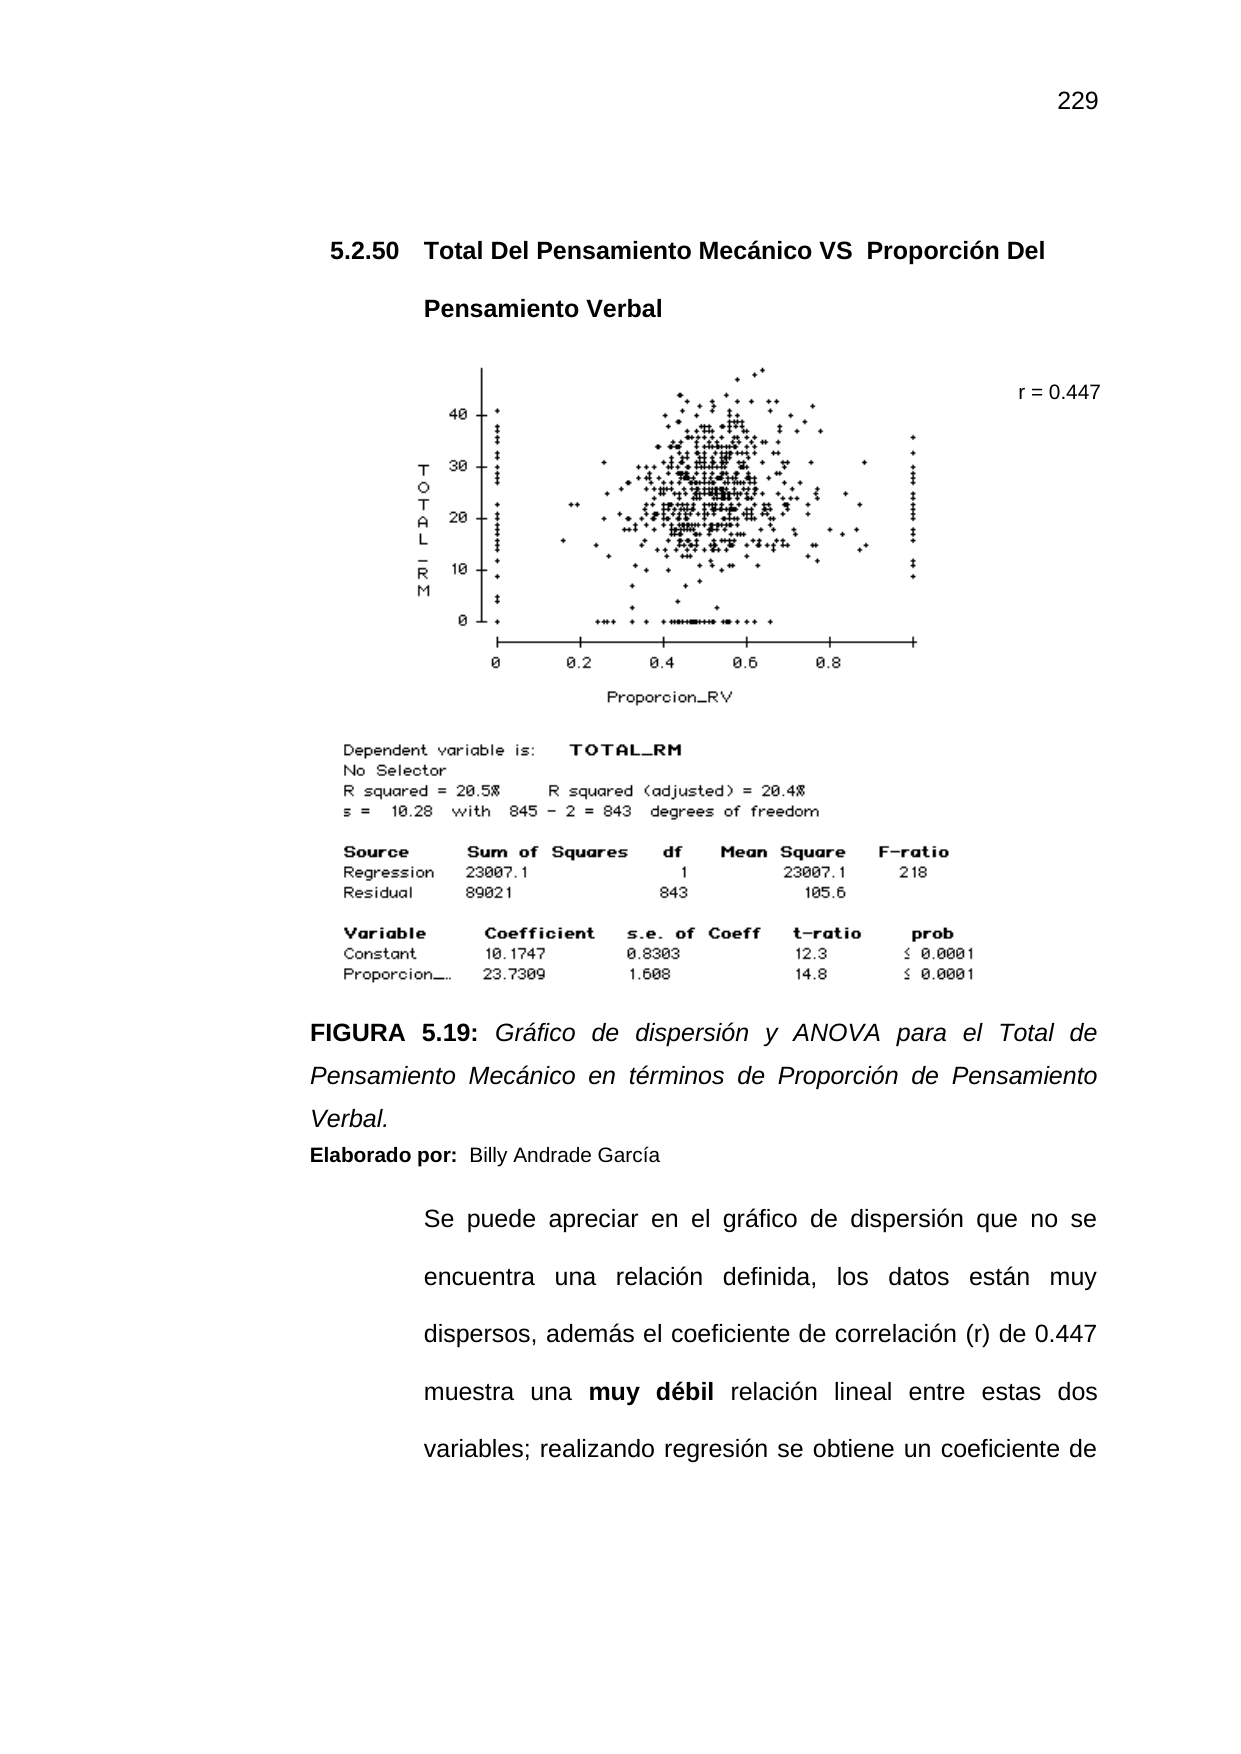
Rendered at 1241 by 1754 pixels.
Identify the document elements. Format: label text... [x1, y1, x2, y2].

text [424, 1204, 1098, 1463]
picture [409, 351, 933, 712]
text FIGURA 5.19: Gráfico de dispersión y ANOVA para el Total de Pensamiento Mecánico en términos de Proporción de Pensamiento Verbal. [310, 1018, 1098, 1133]
picture [343, 740, 991, 989]
text 5.2.50 Total Del Pensamiento Mecánico VS Proporción Del Pensamiento Verbal [330, 236, 1098, 322]
